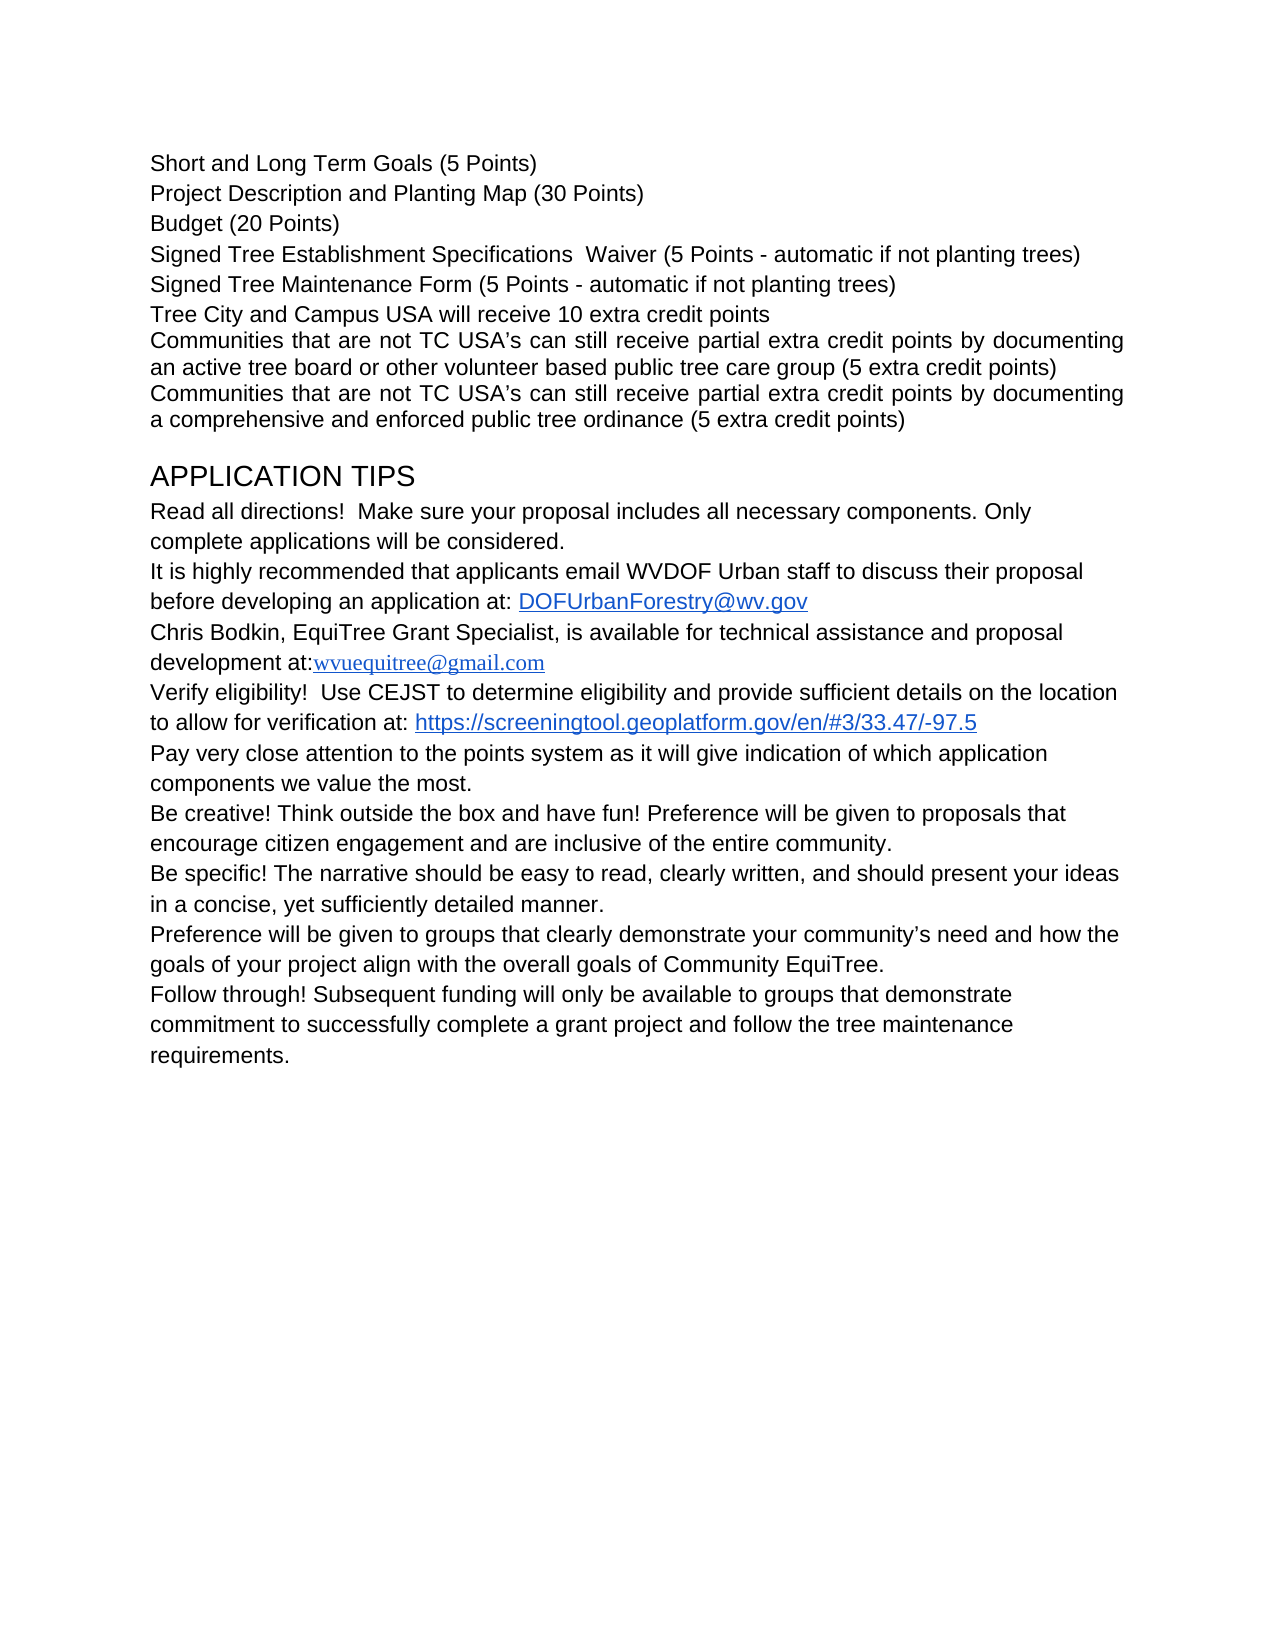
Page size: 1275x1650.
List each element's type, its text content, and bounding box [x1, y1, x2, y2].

text Short and Long Term Goals (5 Points) [150, 150, 1125, 176]
text Communities that are not TC USA’s can still receive partial extra credit points by documenting a comprehensive and enforced public tree ordinance (5 extra credit points) [150, 380, 1125, 433]
text Tree City and Campus USA will receive 10 extra credit points [150, 301, 1125, 327]
text Preference will be given to groups that clearly demonstrate your community’s need and how the goals of your project align with the overall goals of Community EquiTree. [150, 921, 1125, 977]
text Budget (20 Points) [150, 210, 1125, 237]
text Signed Tree Maintenance Form (5 Points - automatic if not planting trees) [150, 271, 1125, 297]
text Be specific! The narrative should be easy to read, clearly written, and should present your ideas in a concise, yet sufficiently detailed manner. [150, 860, 1125, 917]
text Read all directions! Make sure your proposal includes all necessary components. Only complete applications will be considered. [150, 498, 1125, 554]
text Verify eligibility! Use CEJST to determine eligibility and provide sufficient details on the location to allow for verification at: https://screeningtool.geoplatform.gov/en/#3/33.47/-97.5 [150, 679, 1125, 736]
text Follow through! Subsequent funding will only be available to groups that demonstrate commitment to successfully complete a grant project and follow the tree maintenance requirements. [150, 981, 1125, 1068]
text Be creative! Think outside the box and have fun! Preference will be given to proposals that encourage citizen engagement and are inclusive of the entire community. [150, 800, 1125, 857]
text Signed Tree Establishment Specifications Waiver (5 Points - automatic if not planting trees) [150, 241, 1125, 267]
text Pay very close attention to the points system as it will give indication of which application components we value the most. [150, 739, 1125, 796]
text Project Description and Planting Map (30 Points) [150, 180, 1125, 207]
text Chris Bodkin, EquiTree Grant Specialist, is available for technical assistance and proposal development at:wvuequitree@gmail.com [150, 618, 1125, 675]
text It is highly recommended that applicants email WVDOF Urban staff to discuss their proposal before developing an application at: DOFUrbanForestry@wv.gov [150, 558, 1125, 615]
text APPLICATION TIPS [150, 459, 1125, 493]
text Communities that are not TC USA’s can still receive partial extra credit points by documenting an active tree board or other volunteer based public tree care group (5 extra credit points) [150, 327, 1125, 380]
